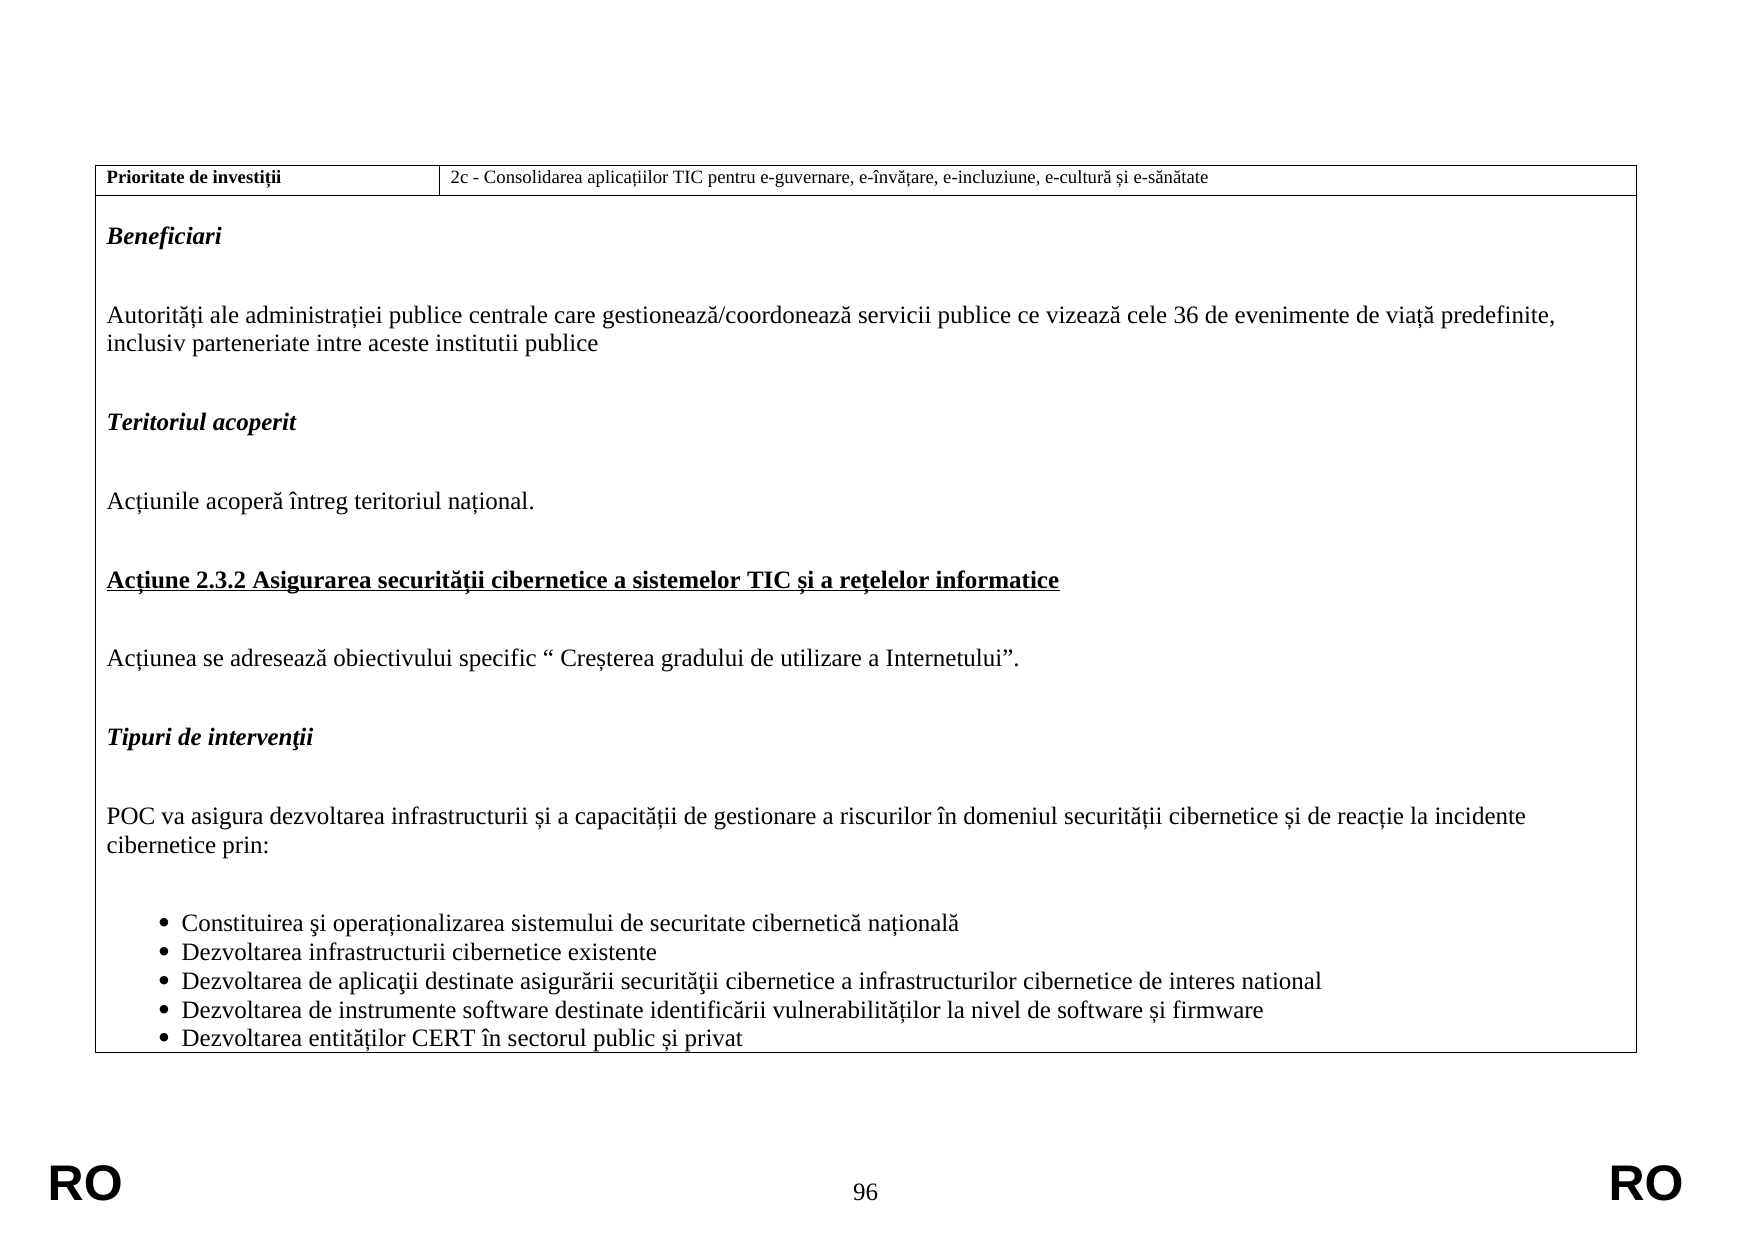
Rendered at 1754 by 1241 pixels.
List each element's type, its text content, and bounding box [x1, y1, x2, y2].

table_header Prioritate de investiții [96, 166, 439, 195]
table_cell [96, 196, 1636, 1052]
table_header 2c - Consolidarea aplicațiilor TIC pentru e-guvernare, e-învățare, e-incluziune, e-cultură și e-sănătate [440, 166, 1636, 195]
